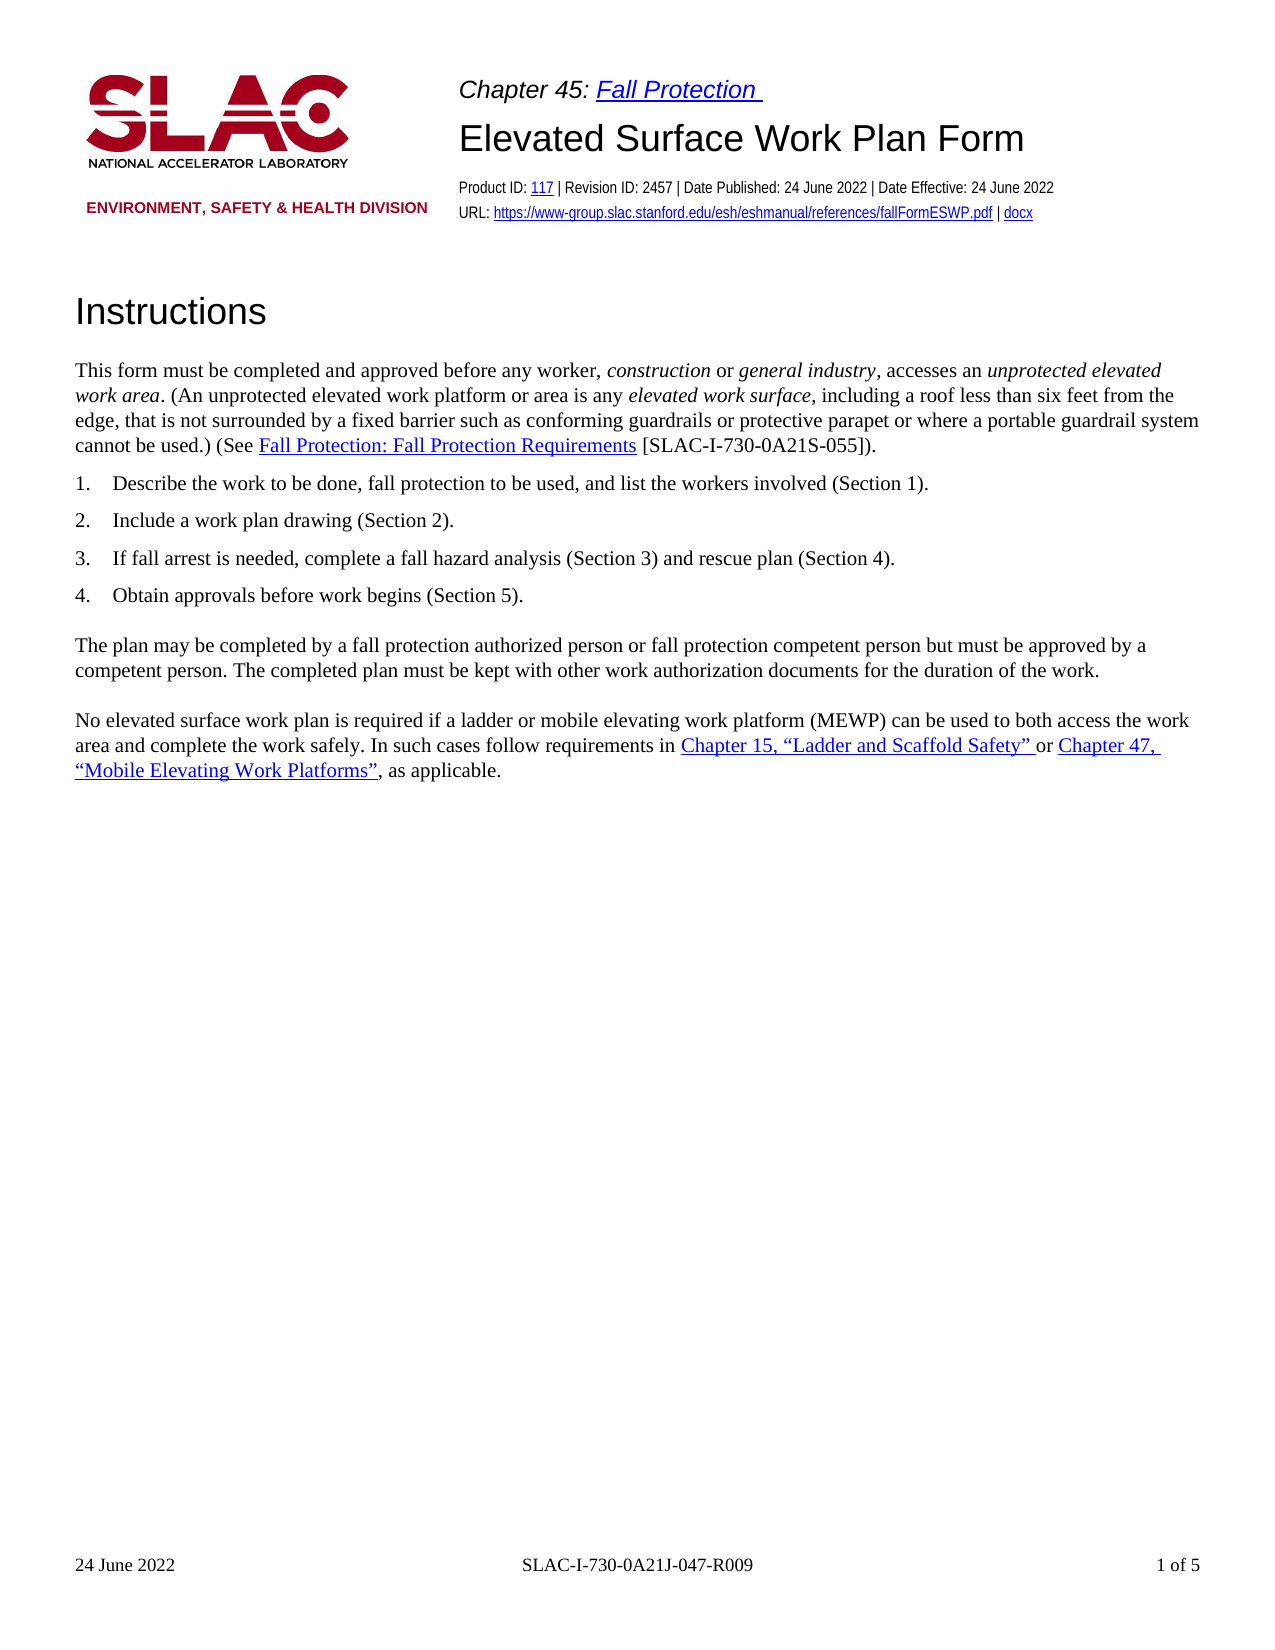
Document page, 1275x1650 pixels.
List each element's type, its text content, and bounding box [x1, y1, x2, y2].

text This form must be completed and approved before any worker, construction or general industry, accesses an unprotected elevated work area. (An unprotected elevated work platform or area is any elevated work surface, including a roof less than six feet from the edge, that is not surrounded by a fixed barrier such as conforming guardrails or protective parapet or where a portable guardrail system cannot be used.) (See Fall Protection: Fall Protection Requirements [SLAC-I-730-0A21S-055]). [75, 357, 1200, 457]
list Include a work plan drawing (Section 2). [75, 507, 1200, 532]
text No elevated surface work plan is required if a ladder or mobile elevating work platform (MEWP) can be used to both access the work area and complete the work safely. In such cases follow requirements in Chapter 15, “Ladder and Scaffold Safety” or Chapter 47, “Mobile Elevating Work Platforms”, as applicable. [75, 707, 1200, 782]
table_header Chapter : Product ID: | Revision ID: | Date Published: 24 June 2022 | Date Effective: 24 June 2022 URL: | docx [448, 75, 1200, 248]
table_header [75, 75, 447, 248]
list If fall arrest is needed, complete a fall hazard analysis (Section 3) and rescue plan (Section 4). [75, 545, 1200, 570]
picture [86, 75, 349, 168]
list Obtain approvals before work begins (Section 5). [75, 582, 1200, 607]
subtitle Instructions [75, 289, 1200, 332]
list Describe the work to be done, fall protection to be used, and list the workers involved (Section 1). [75, 470, 1200, 495]
text The plan may be completed by a fall protection authorized person or fall protection competent person but must be approved by a competent person. The completed plan must be kept with other work authorization documents for the duration of the work. [75, 632, 1200, 682]
